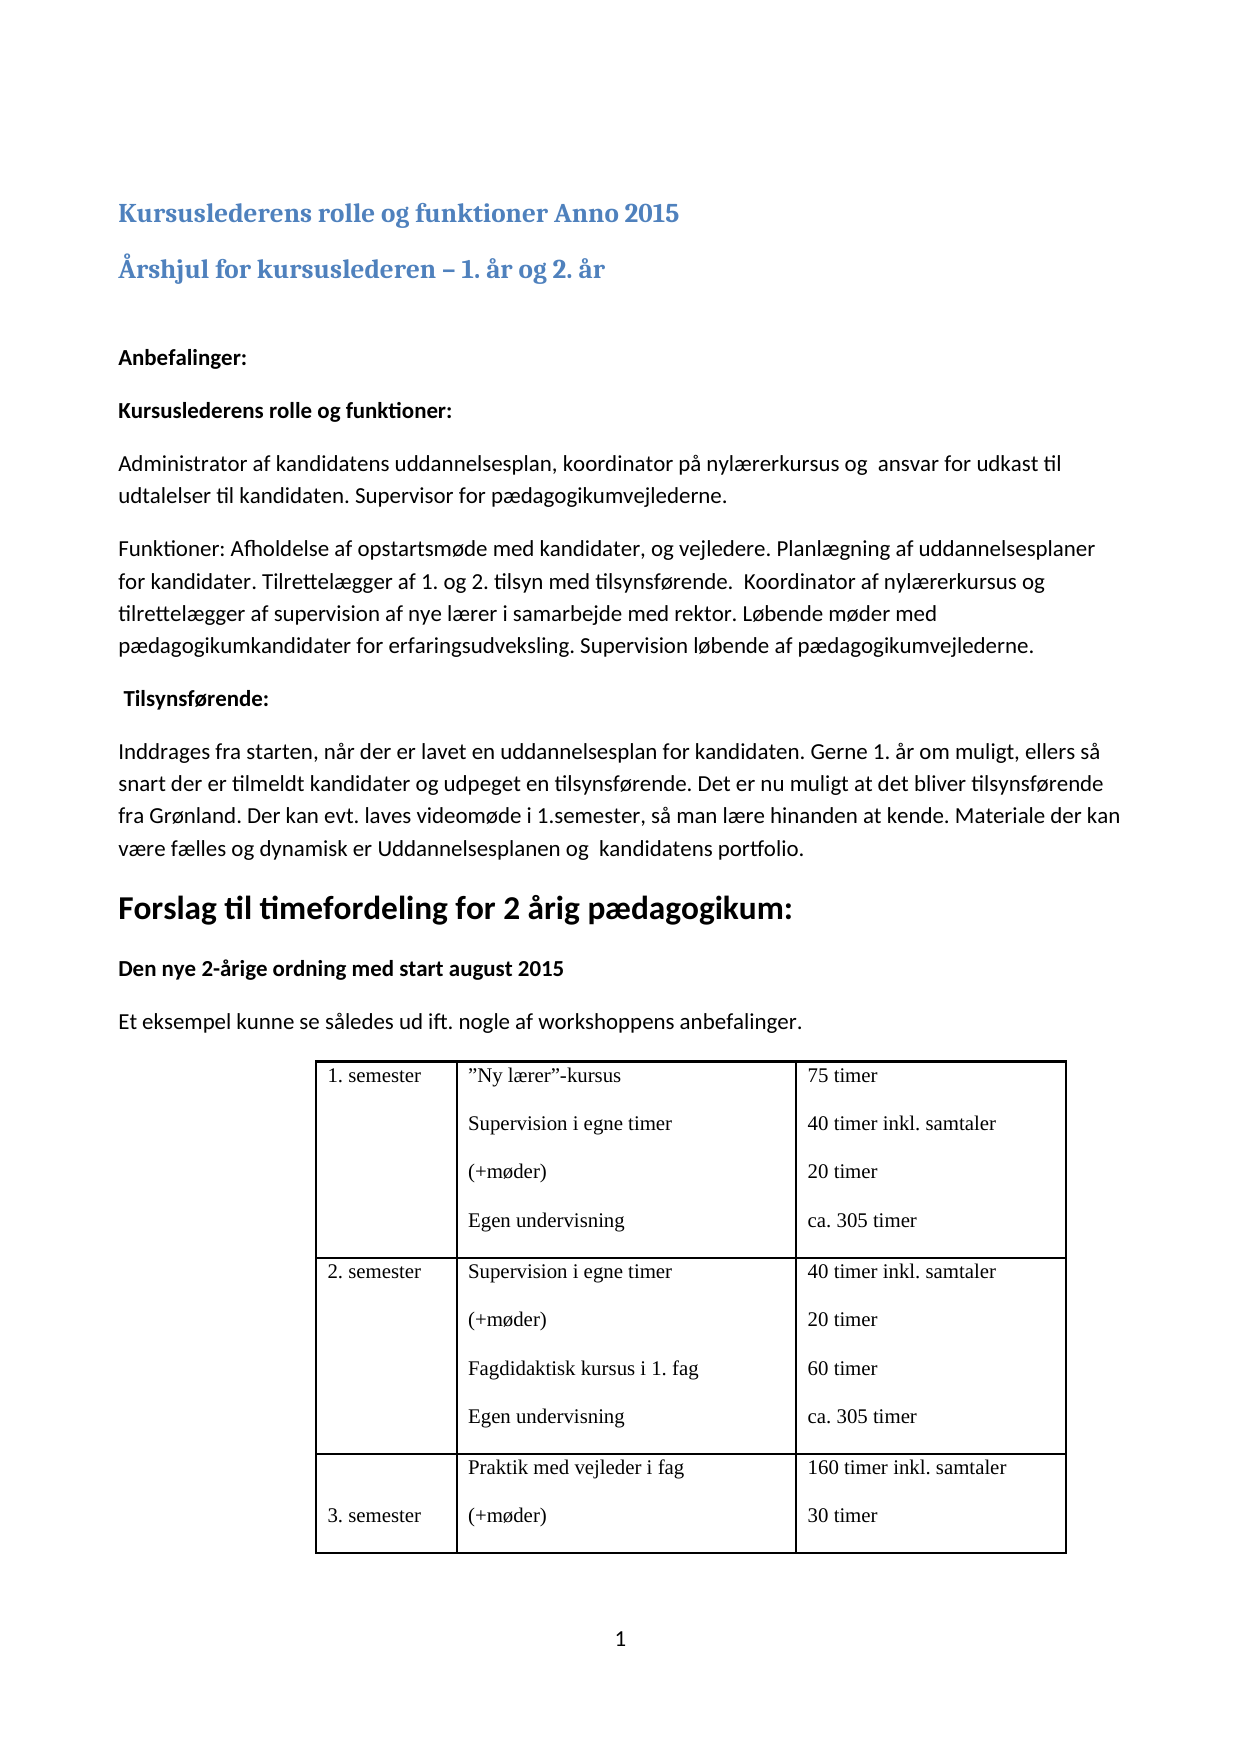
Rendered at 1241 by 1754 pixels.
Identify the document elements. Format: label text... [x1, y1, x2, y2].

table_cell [458, 1455, 795, 1552]
text Kursuslederens rolle og funktioner: [118, 396, 1122, 424]
text Tilsynsførende: [118, 684, 1122, 712]
table_header ”Ny lærer”-kursus Supervision i egne timer (+møder) Egen undervisning [458, 1063, 795, 1257]
text Administrator af kandidatens uddannelsesplan, koordinator på nylærerkursus og ansvar for udkast til udtalelser til kandidaten. Supervisor for pædagogikumvejlederne. [118, 449, 1122, 509]
table_cell Supervision i egne timer (+møder) Fagdidaktisk kursus i 1. fag Egen undervisning [458, 1259, 795, 1453]
table_header 75 timer 40 timer inkl. samtaler 20 timer ca. 305 timer [797, 1063, 1065, 1257]
table_cell 2. semester [317, 1259, 456, 1453]
text Forslag til timefordeling for 2 årig pædagogikum: [118, 887, 1122, 927]
text Funktioner: Afholdelse af opstartsmøde med kandidater, og vejledere. Planlægning af uddannelsesplaner for kandidater. Tilrettelægger af 1. og 2. tilsyn med tilsynsførende. Koordinator af nylærerkursus og tilrettelægger af supervision af nye lærer i samarbejde med rektor. Løbende møder med pædagogikumkandidater for erfaringsudveksling. Supervision løbende af pædagogikumvejlederne. [118, 534, 1122, 659]
text Et eksempel kunne se således ud ift. nogle af workshoppens anbefalinger. [118, 1007, 1122, 1035]
table_header 1. semester [317, 1063, 456, 1257]
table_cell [797, 1455, 1065, 1552]
text Anbefalinger: [118, 343, 1122, 371]
text Den nye 2-årige ordning med start august 2015 [118, 954, 1122, 982]
text Inddrages fra starten, når der er lavet en uddannelsesplan for kandidaten. Gerne 1. år om muligt, ellers så snart der er tilmeldt kandidater og udpeget en tilsynsførende. Det er nu muligt at det bliver tilsynsførende fra Grønland. Der kan evt. laves videomøde i 1.semester, så man lære hinanden at kende. Materiale der kan være fælles og dynamisk er Uddannelsesplanen og kandidatens portfolio. [118, 737, 1122, 862]
table_cell 40 timer inkl. samtaler 20 timer 60 timer ca. 305 timer [797, 1259, 1065, 1453]
subtitle Kursuslederens rolle og funktioner Anno 2015 [118, 198, 1122, 229]
table_cell 3. semester [317, 1455, 456, 1552]
subtitle Årshjul for kursuslederen – 1. år og 2. år [118, 254, 1122, 286]
